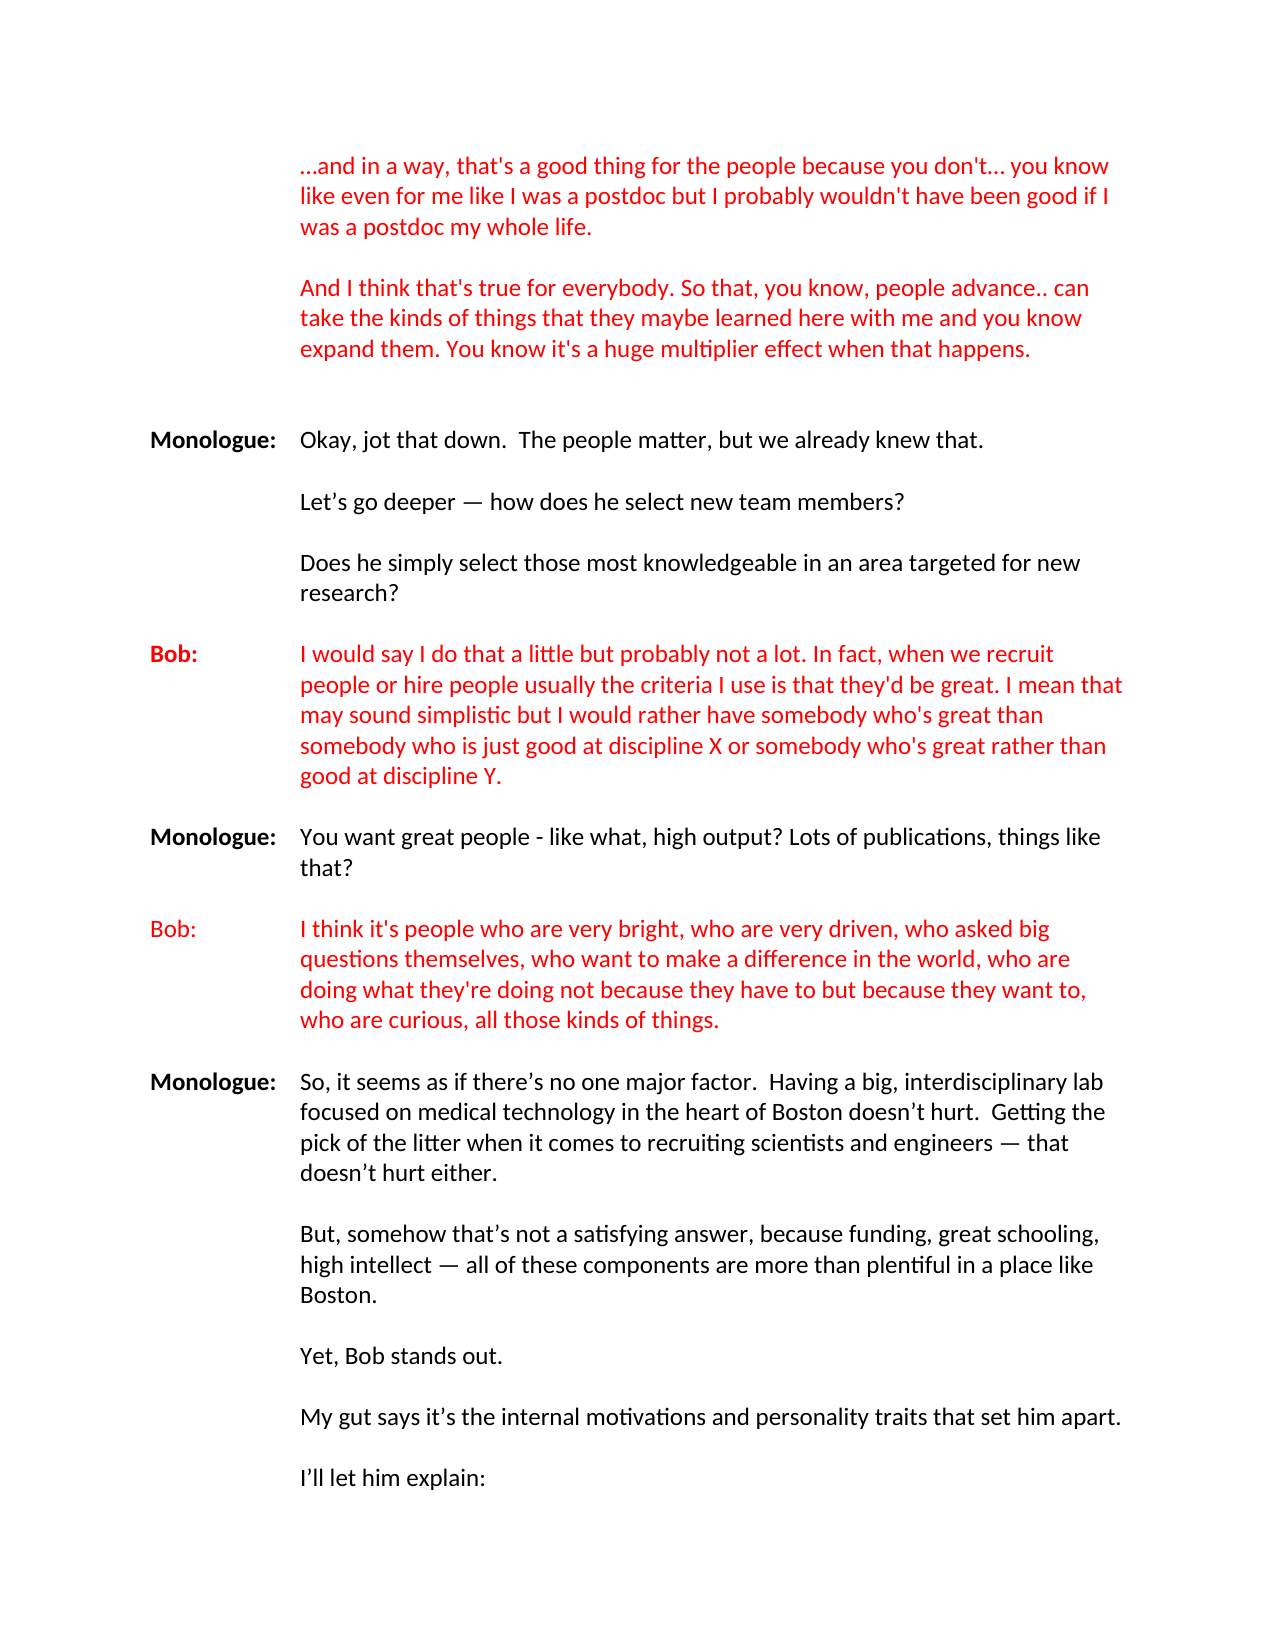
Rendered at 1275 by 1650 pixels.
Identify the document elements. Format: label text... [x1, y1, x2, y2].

text Bob: I would say I do that a little but probably not a lot. In fact, when we recruit people or hire people usually the criteria I use is that they'd be great. I mean that may sound simplistic but I would rather have somebody who's great than somebody who is just good at discipline X or somebody who's great rather than good at discipline Y. [150, 638, 1125, 791]
text Monologue: Okay, jot that down. The people matter, but we already knew that. [150, 425, 1125, 455]
text My gut says it’s the internal motivations and personality traits that set him apart. [300, 1401, 1125, 1432]
text Yet, Bob stands out. [300, 1340, 1125, 1371]
text Does he simply select those most knowledgeable in an area targeted for new research? [300, 547, 1125, 608]
text Monologue: So, it seems as if there’s no one major factor. Having a big, interdisciplinary lab focused on medical technology in the heart of Boston doesn’t hurt. Getting the pick of the litter when it comes to recruiting scientists and engineers — that doesn’t hurt either. [150, 1066, 1125, 1188]
text And I think that's true for everybody. So that, you know, people advance.. can take the kinds of things that they maybe learned here with me and you know expand them. You know it's a huge multiplier effect when that happens. [300, 272, 1125, 364]
text …and in a way, that's a good thing for the people because you don't… you know like even for me like I was a postdoc but I probably wouldn't have been good if I was a postdoc my whole life. [300, 150, 1125, 242]
text Bob: I think it's people who are very bright, who are very driven, who asked big questions themselves, who want to make a difference in the world, who are doing what they're doing not because they have to but because they want to, who are curious, all those kinds of things. [150, 913, 1125, 1035]
text Let’s go deeper — how does he select new team members? [300, 486, 1125, 516]
text I’ll let him explain: [300, 1462, 1125, 1493]
text But, somehow that’s not a satisfying answer, because funding, great schooling, high intellect — all of these components are more than plentiful in a place like Boston. [300, 1218, 1125, 1310]
text Monologue: You want great people - like what, high output? Lots of publications, things like that? [150, 821, 1125, 882]
